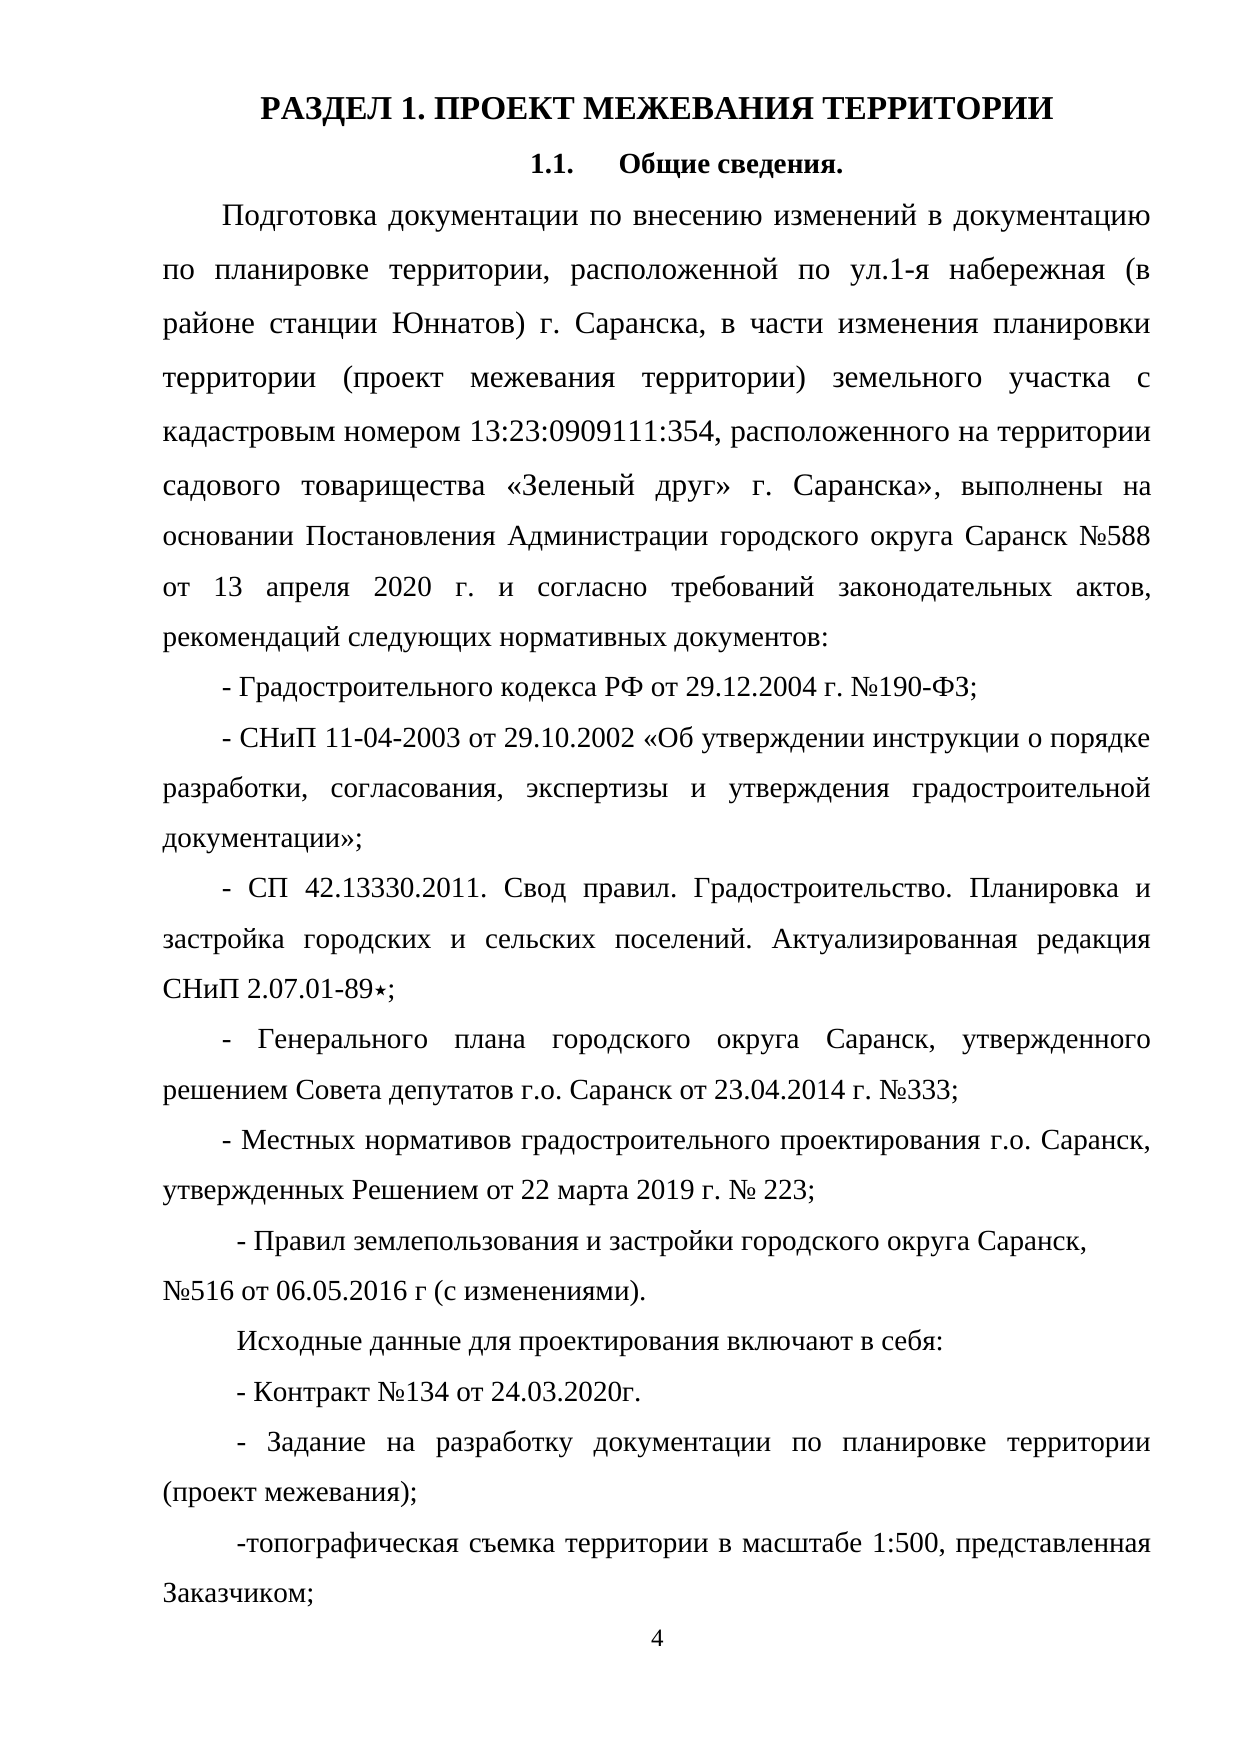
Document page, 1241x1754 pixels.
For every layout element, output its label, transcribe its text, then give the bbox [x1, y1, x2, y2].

text РАЗДЕЛ 1. ПРОЕКТ МЕЖЕВАНИЯ ТЕРРИТОРИИ [162, 89, 1152, 127]
text - СНиП 11-04-2003 от 29.10.2002 «Об утверждении инструкции о порядке разработки, согласования, экспертизы и утверждения градостроительной документации»; [162, 720, 1152, 854]
text - Контракт №134 от 24.03.2020г. [162, 1374, 1152, 1407]
text - Градостроительного кодекса РФ от 29.12.2004 г. №190-ФЗ; [162, 669, 1152, 703]
list Общие сведения. [162, 146, 1152, 180]
text Подготовка документации по внесению изменений в документацию по планировке территории, расположенной по ул.1-я набережная (в районе станции Юннатов) г. Саранска, в части изменения планировки территории (проект межевания территории) земельного участка с кадастровым номером 13:23:0909111:354, расположенного на территории садового товарищества «Зеленый друг» г. Саранска», выполнены на основании Постановления Администрации городского округа Саранск №588 от 13 апреля 2020 г. и согласно требований законодательных актов, рекомендаций следующих нормативных документов: [162, 196, 1152, 653]
text - Правил землепользования и застройки городского округа Саранск, №516 от 06.05.2016 г (с изменениями). [162, 1223, 1152, 1307]
text - Генерального плана городского округа Саранск, утвержденного решением Совета депутатов г.о. Саранск от 23.04.2014 г. №333; [162, 1022, 1152, 1105]
text - СП 42.13330.2011. Свод правил. Градостроительство. Планировка и застройка городских и сельских поселений. Актуализированная редакция СНиП 2.07.01-89٭; [162, 871, 1152, 1005]
text -топографическая съемка территории в масштабе 1:500, представленная Заказчиком; [162, 1525, 1152, 1608]
text - Задание на разработку документации по планировке территории (проект межевания); [162, 1424, 1152, 1508]
text Исходные данные для проектирования включают в себя: [162, 1323, 1152, 1357]
text - Местных нормативов градостроительного проектирования г.о. Саранск, утвержденных Решением от 22 марта 2019 г. № 223; [162, 1122, 1152, 1206]
